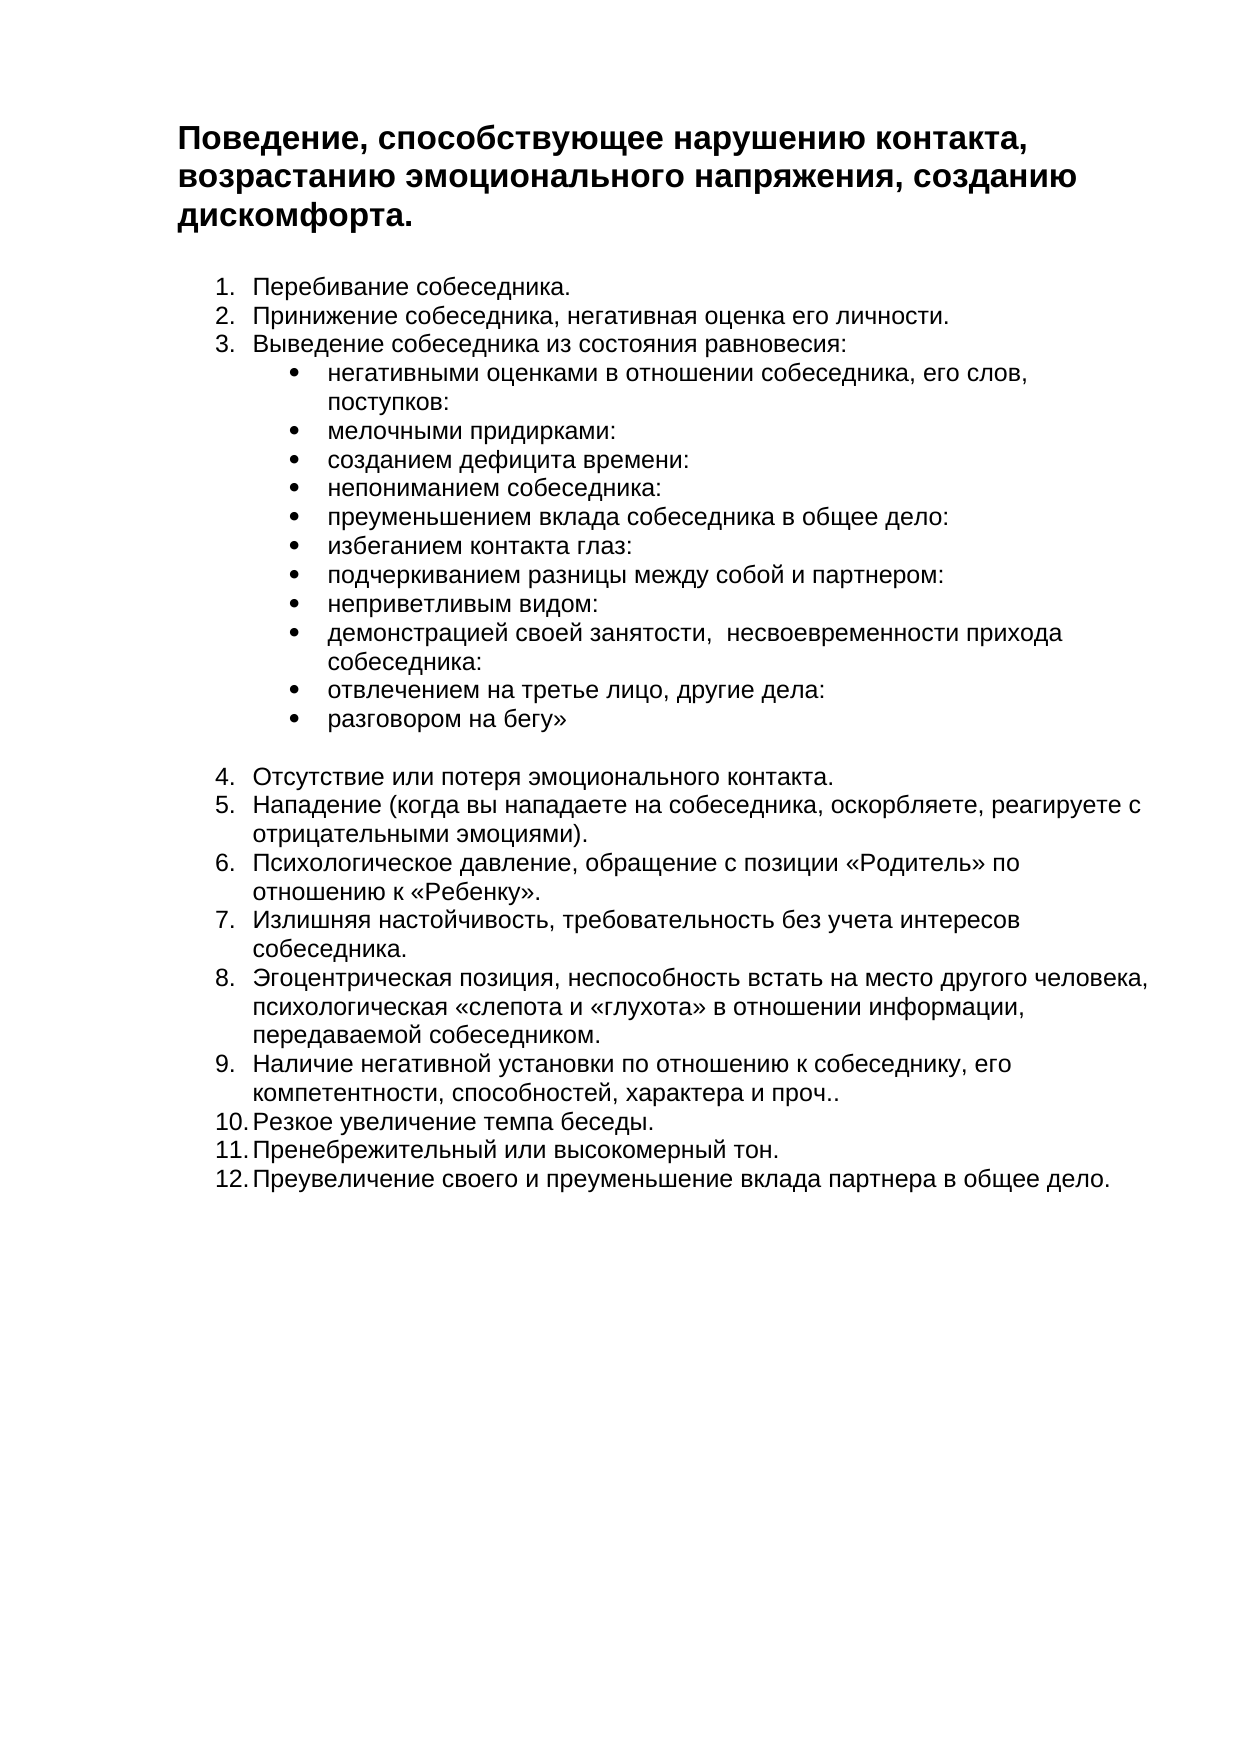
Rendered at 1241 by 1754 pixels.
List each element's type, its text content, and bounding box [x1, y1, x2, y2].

list Перебивание собеседника. [215, 272, 1152, 301]
list подчеркиванием разницы между собой и партнером: [290, 560, 1152, 589]
list Преувеличение своего и преуменьшение вклада партнера в общее дело. [215, 1164, 1152, 1193]
list Резкое увеличение темпа беседы. [215, 1107, 1152, 1136]
list избеганием контакта глаз: [290, 531, 1152, 560]
list мелочными придирками: [290, 416, 1152, 444]
list Нападение (когда вы нападаете на собеседника, оскорбляете, реагируете с отрицательными эмоциями). [215, 791, 1152, 848]
list негативными оценками в отношении собеседника, его слов, поступков: [290, 358, 1152, 416]
list Принижение собеседника, негативная оценка его личности. [215, 301, 1152, 329]
list преуменьшением вклада собеседника в общее дело: [290, 502, 1152, 531]
list отвлечением на третье лицо, другие дела: [290, 675, 1152, 704]
list неприветливым видом: [290, 589, 1152, 618]
list Отсутствие или потеря эмоционального контакта. [215, 762, 1152, 791]
list Психологическое давление, обращение с позиции «Родитель» по отношению к «Ребенку». [215, 848, 1152, 906]
list Наличие негативной установки по отношению к собеседнику, его компетентности, способностей, характера и проч.. [215, 1049, 1152, 1107]
list Выведение собеседника из состояния равновесия: [215, 329, 1152, 358]
list непониманием собеседника: [290, 473, 1152, 502]
text дискомфорта. [177, 195, 1152, 233]
list демонстрацией своей занятости, несвоевременности прихода собеседника: [290, 618, 1152, 675]
list Излишняя настойчивость, требовательность без учета интересов собеседника. [215, 906, 1152, 963]
list разговором на бегу» [290, 704, 1152, 733]
text Поведение, способствующее нарушению контакта, возрастанию эмоционального напряжения, созданию [177, 118, 1152, 195]
list Эгоцентрическая позиция, неспособность встать на место другого человека, психологическая «слепота и «глухота» в отношении информации, передаваемой собеседником. [215, 963, 1152, 1049]
list созданием дефицита времени: [290, 444, 1152, 473]
list Пренебрежительный или высокомерный тон. [215, 1136, 1152, 1164]
